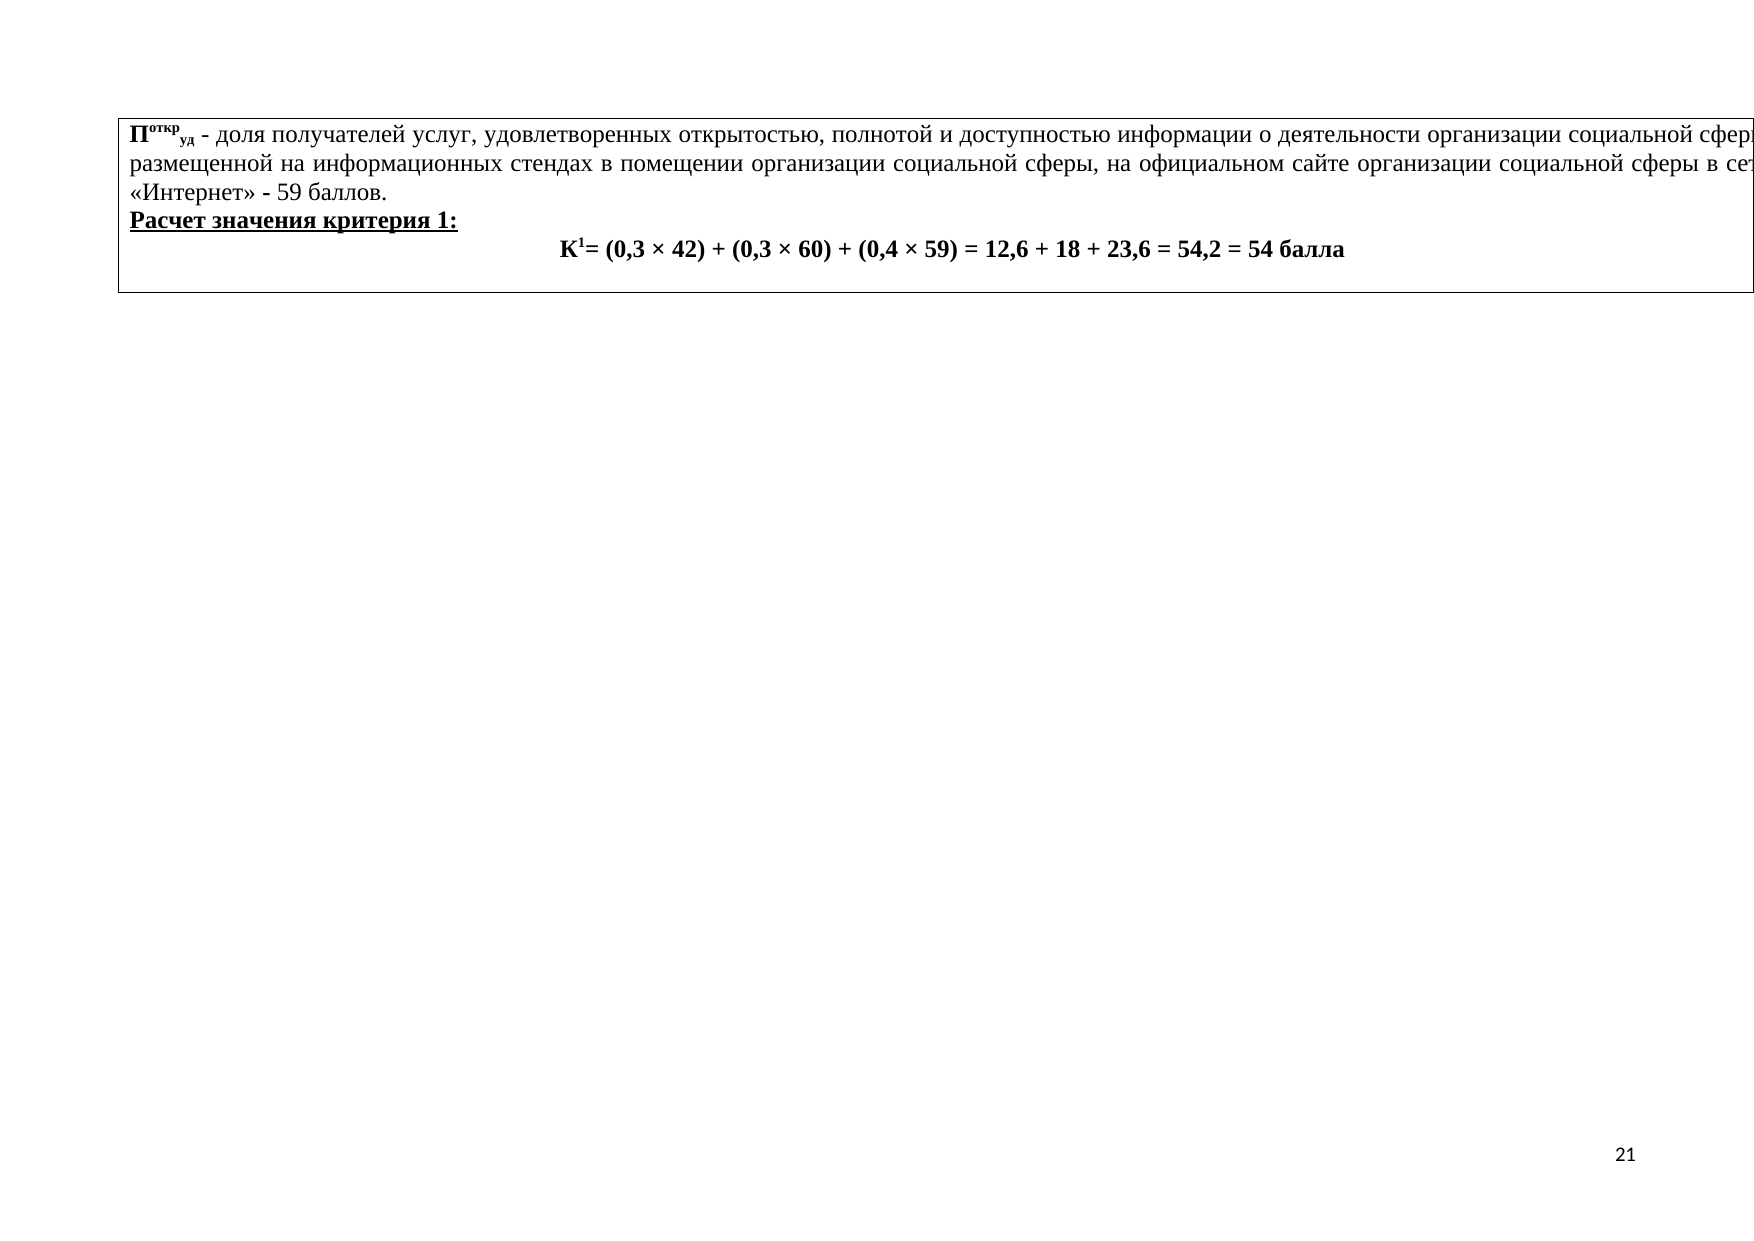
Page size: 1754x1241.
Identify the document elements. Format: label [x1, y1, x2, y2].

table_cell [119, 119, 1753, 292]
